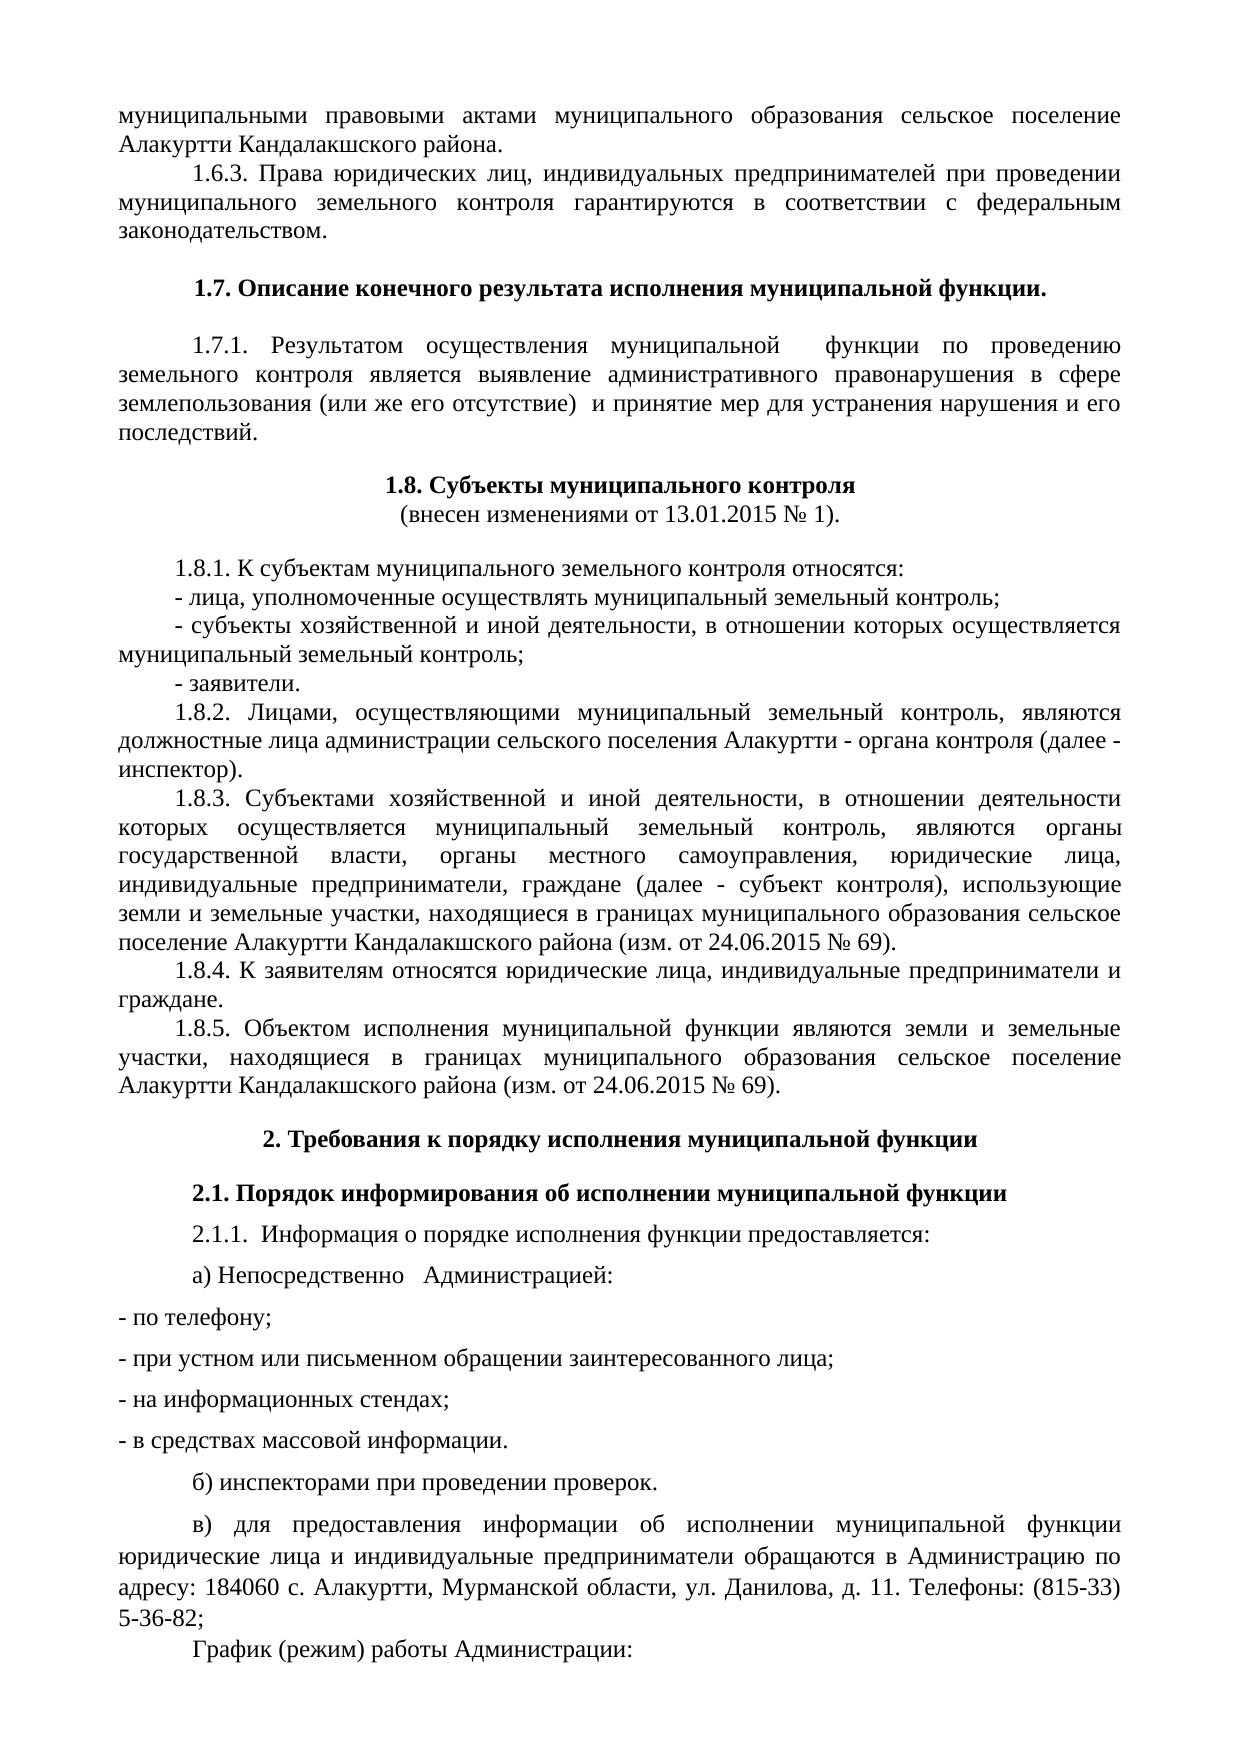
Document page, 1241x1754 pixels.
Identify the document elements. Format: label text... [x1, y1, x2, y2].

text 1.7.1. Результатом осуществления муниципальной функции по проведению земельного контроля является выявление административного правонарушения в сфере землепользования (или же его отсутствие) и принятие мер для устранения нарушения и его последствий. [118, 330, 1122, 445]
text - субъекты хозяйственной и иной деятельности, в отношении которых осуществляется муниципальный земельный контроль; [118, 610, 1122, 668]
text 1.7. Описание конечного результата исполнения муниципальной функции. [118, 273, 1122, 302]
text 1.8.2. Лицами, осуществляющими муниципальный земельный контроль, являются должностные лица администрации сельского поселения Алакуртти - органа контроля (далее - инспектор). [118, 697, 1122, 783]
text а) Непосредственно Администрацией: [118, 1260, 1122, 1289]
text в) для предоставления информации об исполнении муниципальной функции юридические лица и индивидуальные предприниматели обращаются в Администрацию по адресу: 184060 с. Алакуртти, Мурманской области, ул. Данилова, д. 11. Телефоны: (815-33) 5-36-82; [118, 1508, 1122, 1633]
subtitle 2.1. Порядок информирования об исполнении муниципальной функции [118, 1178, 1122, 1207]
text - в средствах массовой информации. [118, 1425, 1122, 1454]
text - при устном или письменном обращении заинтересованного лица; [118, 1343, 1122, 1372]
text 1.8. Субъекты муниципального контроля [118, 470, 1122, 499]
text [118, 100, 1122, 158]
text 1.6.3. Права юридических лиц, индивидуальных предпринимателей при проведении муниципального земельного контроля гарантируются в соответствии с федеральным законодательством. [118, 158, 1122, 244]
text 1.8.3. Субъектами хозяйственной и иной деятельности, в отношении деятельности которых осуществляется муниципальный земельный контроль, являются органы государственной власти, органы местного самоуправления, юридические лица, индивидуальные предприниматели, граждане (далее - субъект контроля), использующие земли и земельные участки, находящиеся в границах муниципального образования сельское поселение Алакуртти Кандалакшского района (изм. от 24.06.2015 № 69). [118, 783, 1122, 955]
subtitle 2. Требования к порядку исполнения муниципальной функции [118, 1124, 1122, 1153]
text 2.1.1. Информация о порядке исполнения функции предоставляется: [118, 1219, 1122, 1248]
text 1.8.5. Объектом исполнения муниципальной функции являются земли и земельные участки, находящиеся в границах муниципального образования сельское поселение Алакуртти Кандалакшского района (изм. от 24.06.2015 № 69). [118, 1013, 1122, 1099]
text 1.8.1. К субъектам муниципального земельного контроля относятся: [118, 553, 1122, 582]
text б) инспекторами при проведении проверок. [118, 1467, 1122, 1495]
text - заявители. [118, 668, 1122, 697]
text (внесен изменениями от 13.01.2015 № 1). [118, 499, 1122, 528]
text - по телефону; [118, 1302, 1122, 1330]
text - лица, уполномоченные осуществлять муниципальный земельный контроль; [118, 582, 1122, 610]
text 1.8.4. К заявителям относятся юридические лица, индивидуальные предприниматели и граждане. [118, 955, 1122, 1013]
text - на информационных стендах; [118, 1384, 1122, 1413]
text График (режим) работы Администрации: [118, 1633, 1122, 1664]
